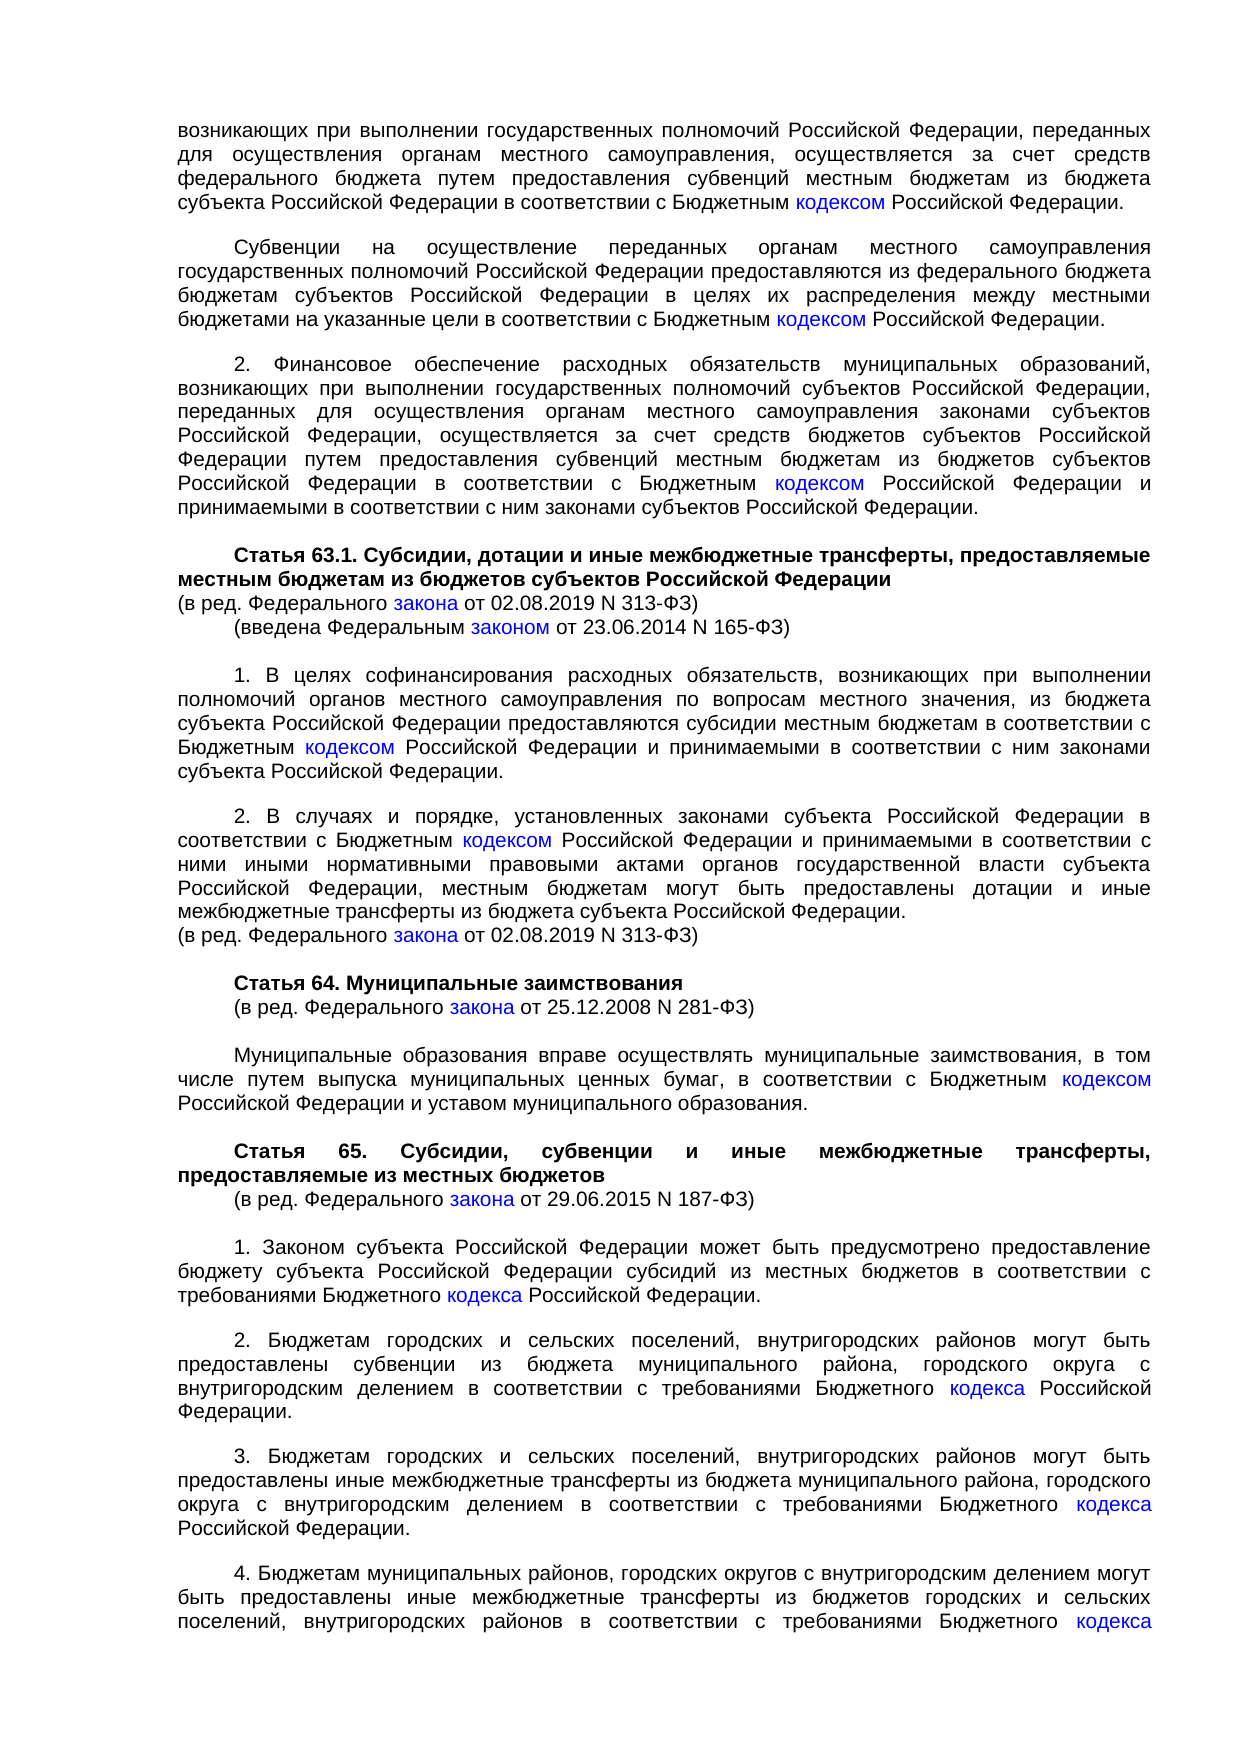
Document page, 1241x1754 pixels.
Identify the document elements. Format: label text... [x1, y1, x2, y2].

text 2. Бюджетам городских и сельских поселений, внутригородских районов могут быть предоставлены субвенции из бюджета муниципального района, городского округа с внутригородским делением в соответствии с требованиями Бюджетного кодекса Российской Федерации. [177, 1327, 1152, 1423]
text 1. Законом субъекта Российской Федерации может быть предусмотрено предоставление бюджету субъекта Российской Федерации субсидий из местных бюджетов в соответствии с требованиями Бюджетного кодекса Российской Федерации. [177, 1235, 1152, 1307]
text (в ред. Федерального закона от 02.08.2019 N 313-ФЗ) [177, 923, 1152, 947]
title Статья 63.1. Субсидии, дотации и иные межбюджетные трансферты, предоставляемые местным бюджетам из бюджетов субъектов Российской Федерации [177, 543, 1152, 591]
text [177, 118, 1152, 214]
text 3. Бюджетам городских и сельских поселений, внутригородских районов могут быть предоставлены иные межбюджетные трансферты из бюджета муниципального района, городского округа с внутригородским делением в соответствии с требованиями Бюджетного кодекса Российской Федерации. [177, 1444, 1152, 1540]
text (в ред. Федерального закона от 29.06.2015 N 187-ФЗ) [177, 1187, 1152, 1211]
title Статья 64. Муниципальные заимствования [177, 971, 1152, 995]
text Муниципальные образования вправе осуществлять муниципальные заимствования, в том числе путем выпуска муниципальных ценных бумаг, в соответствии с Бюджетным кодексом Российской Федерации и уставом муниципального образования. [177, 1043, 1152, 1115]
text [177, 1561, 1152, 1633]
text Субвенции на осуществление переданных органам местного самоуправления государственных полномочий Российской Федерации предоставляются из федерального бюджета бюджетам субъектов Российской Федерации в целях их распределения между местными бюджетами на указанные цели в соответствии с Бюджетным кодексом Российской Федерации. [177, 235, 1152, 331]
title Статья 65. Субсидии, субвенции и иные межбюджетные трансферты, предоставляемые из местных бюджетов [177, 1139, 1152, 1187]
text 2. Финансовое обеспечение расходных обязательств муниципальных образований, возникающих при выполнении государственных полномочий субъектов Российской Федерации, переданных для осуществления органам местного самоуправления законами субъектов Российской Федерации, осуществляется за счет средств бюджетов субъектов Российской Федерации путем предоставления субвенций местным бюджетам из бюджетов субъектов Российской Федерации в соответствии с Бюджетным кодексом Российской Федерации и принимаемыми в соответствии с ним законами субъектов Российской Федерации. [177, 351, 1152, 519]
text (введена Федеральным законом от 23.06.2014 N 165-ФЗ) [177, 615, 1152, 639]
text (в ред. Федерального закона от 25.12.2008 N 281-ФЗ) [177, 995, 1152, 1019]
text 1. В целях софинансирования расходных обязательств, возникающих при выполнении полномочий органов местного самоуправления по вопросам местного значения, из бюджета субъекта Российской Федерации предоставляются субсидии местным бюджетам в соответствии с Бюджетным кодексом Российской Федерации и принимаемыми в соответствии с ним законами субъекта Российской Федерации. [177, 663, 1152, 783]
text 2. В случаях и порядке, установленных законами субъекта Российской Федерации в соответствии с Бюджетным кодексом Российской Федерации и принимаемыми в соответствии с ними иными нормативными правовыми актами органов государственной власти субъекта Российской Федерации, местным бюджетам могут быть предоставлены дотации и иные межбюджетные трансферты из бюджета субъекта Российской Федерации. [177, 803, 1152, 923]
text (в ред. Федерального закона от 02.08.2019 N 313-ФЗ) [177, 591, 1152, 615]
